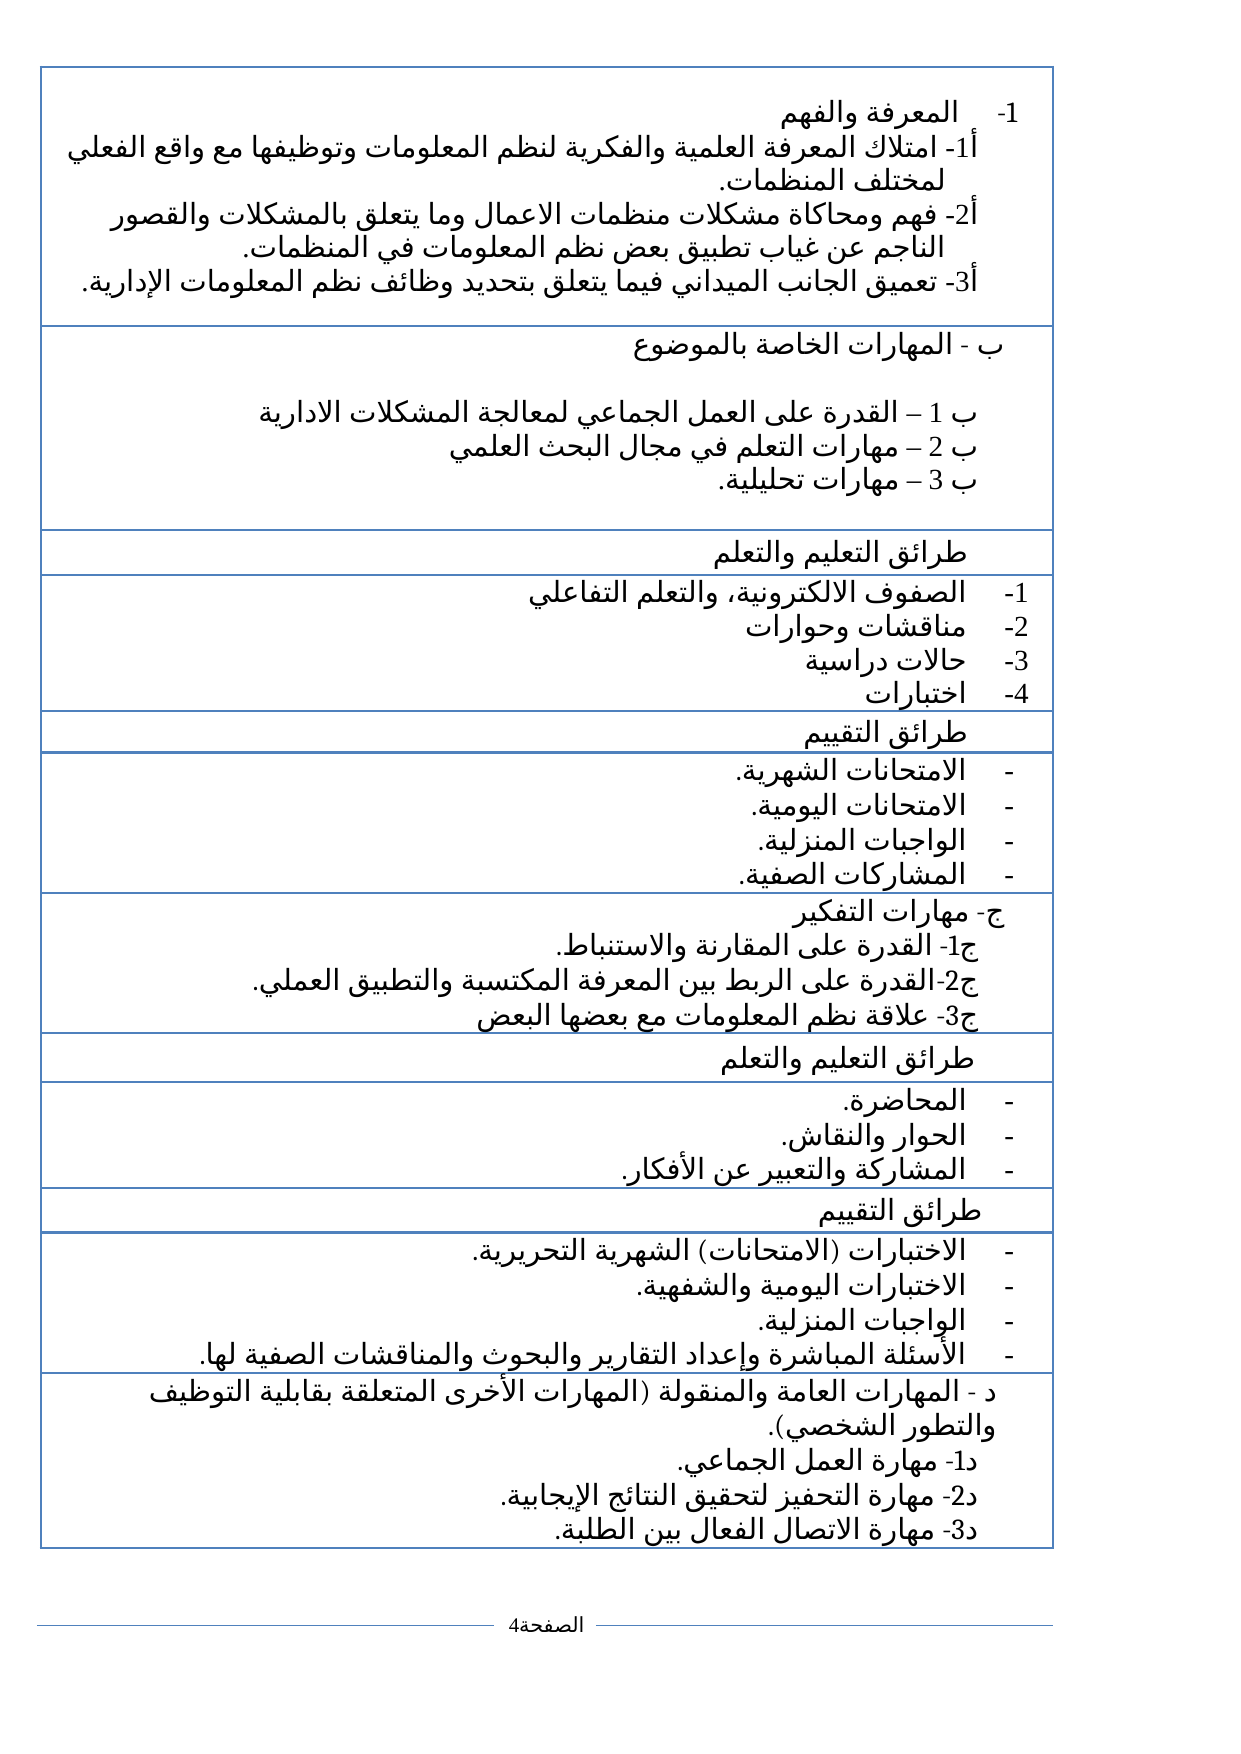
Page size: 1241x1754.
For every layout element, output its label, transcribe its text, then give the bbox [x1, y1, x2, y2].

table_cell ب - المهارات الخاصة بالموضوع ب 1 – القدرة على العمل الجماعي لمعالجة المشكلات الادارية ب 2 – مهارات التعلم في مجال البحث العلمي ب 3 – مهارات تحليلية. [978, 327, 1052, 529]
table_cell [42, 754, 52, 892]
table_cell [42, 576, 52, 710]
table_cell طرائق التعليم والتعلم [42, 531, 1052, 573]
table_cell الامتحانات الشهرية. الامتحانات اليومية. الواجبات المنزلية. المشاركات الصفية. [1004, 754, 1052, 892]
table_cell طرائق التقييم [42, 712, 1052, 751]
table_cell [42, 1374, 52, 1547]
table_cell المحاضرة. الحوار والنقاش. المشاركة والتعبير عن الأفكار. [1004, 1083, 1052, 1187]
table_cell ج- مهارات التفكير ج1- القدرة على المقارنة والاستنباط. ج2-القدرة على الربط بين المعرفة المكتسبة والتطبيق العملي. ج3- علاقة نظم المعلومات مع بعضها البعض [978, 894, 1052, 1032]
table_cell الصفوف الالكترونية، والتعلم التفاعلي مناقشات وحوارات حالات دراسية اختبارات [1004, 576, 1052, 710]
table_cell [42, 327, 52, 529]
table_cell المعرفة والفهم أ1- امتلاك المعرفة العلمية والفكرية لنظم المعلومات وتوظيفها مع واقع الفعلي لمختلف المنظمات. أ2- فهم ومحاكاة مشكلات منظمات الاعمال وما يتعلق بالمشكلات والقصور الناجم عن غياب تطبيق بعض نظم المعلومات في المنظمات. أ3- تعميق الجانب الميداني فيما يتعلق بتحديد وظائف نظم المعلومات الإدارية. [42, 68, 1052, 325]
table_cell طرائق التعليم والتعلم [42, 1034, 1052, 1081]
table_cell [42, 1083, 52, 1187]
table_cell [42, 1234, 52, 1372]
table_cell طرائق التقييم [42, 1189, 1052, 1231]
table_cell د - المهارات العامة والمنقولة (المهارات الأخرى المتعلقة بقابلية التوظيف والتطور الشخصي). د1- مهارة العمل الجماعي. د2- مهارة التحفيز لتحقيق النتائج الإيجابية. د3- مهارة الاتصال الفعال بين الطلبة. [978, 1374, 1052, 1547]
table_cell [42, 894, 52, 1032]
